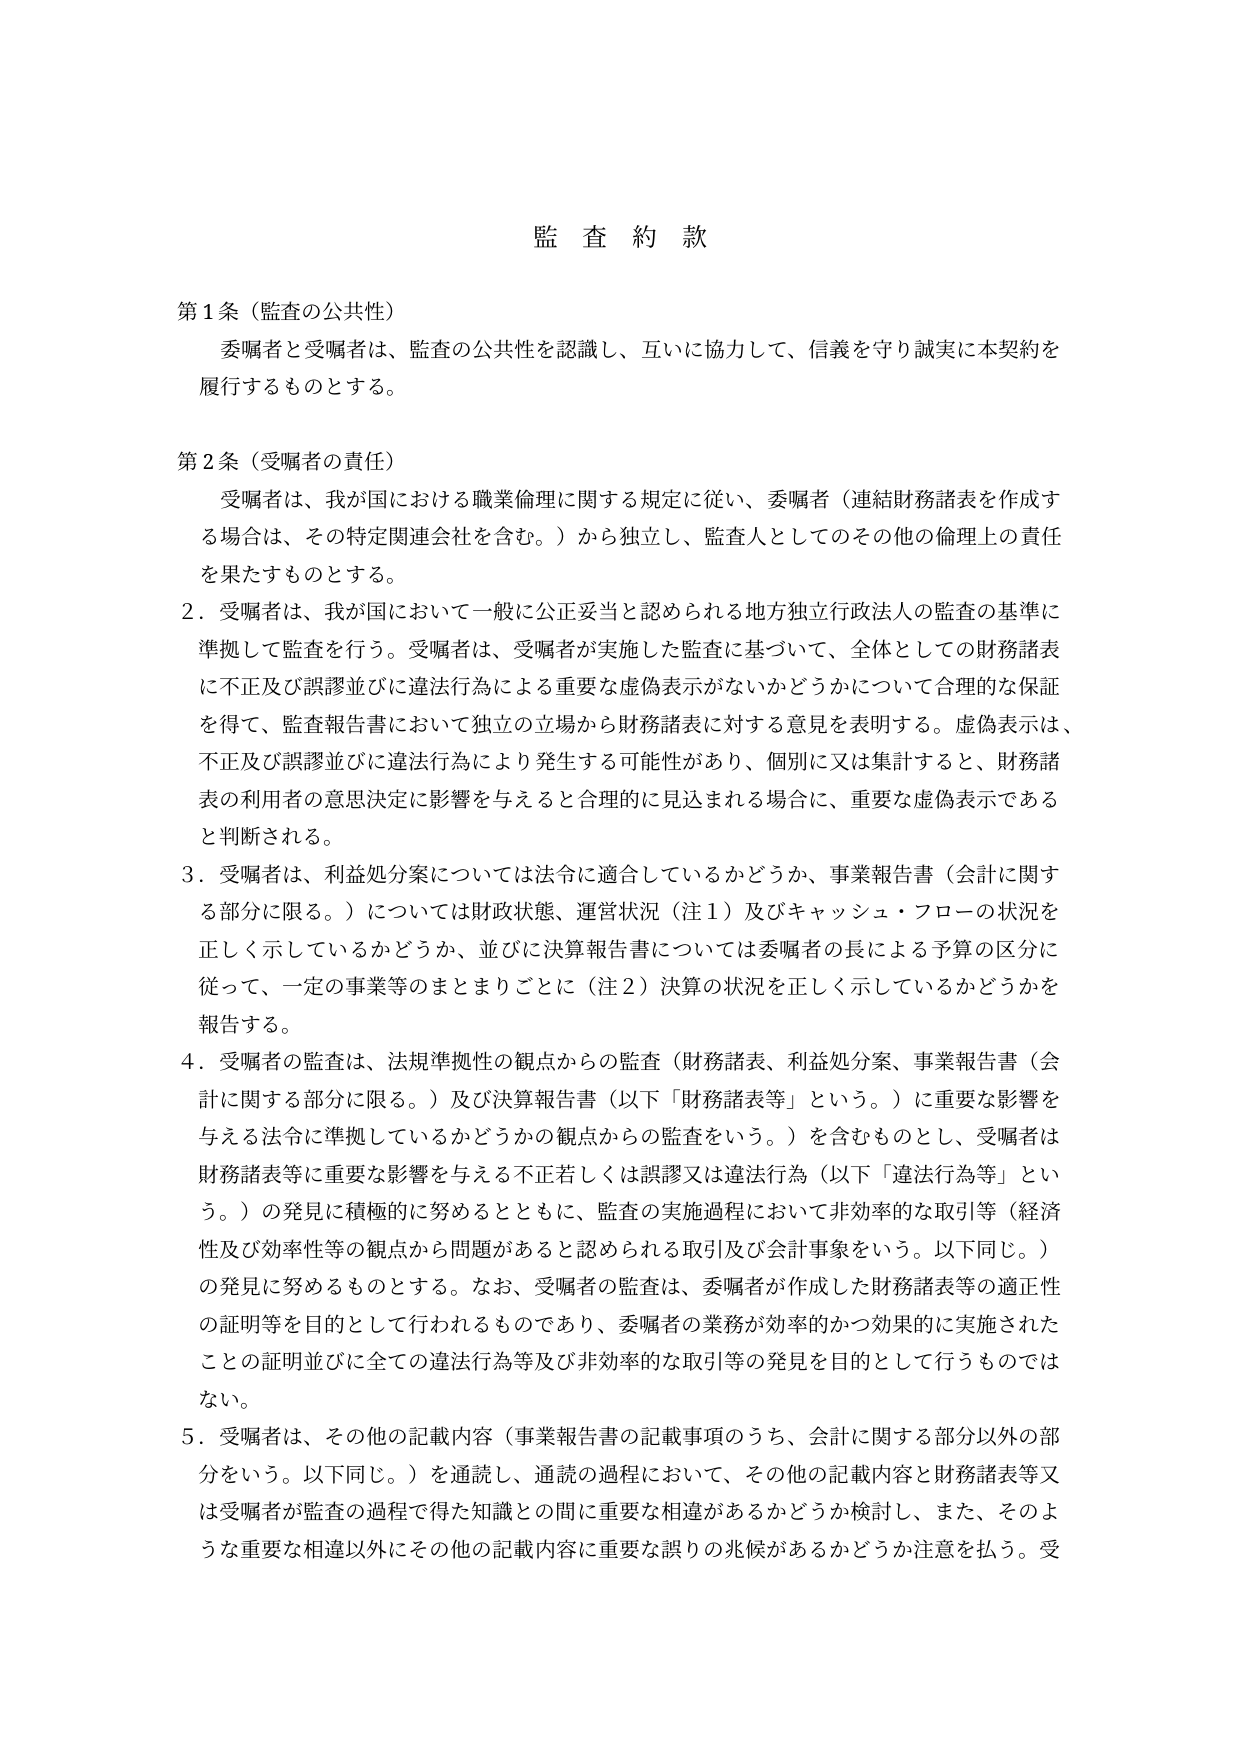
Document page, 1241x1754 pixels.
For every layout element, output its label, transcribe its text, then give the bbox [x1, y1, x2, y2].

text ３．受嘱者は、利益処分案については法令に適合しているかどうか、事業報告書（会計に関する部分に限る。）については財政状態、運営状況（注１）及びキャッシュ・フローの状況を正しく示しているかどうか、並びに決算報告書については委嘱者の長による予算の区分に従って、一定の事業等のまとまりごとに（注２）決算の状況を正しく示しているかどうかを報告する。 [177, 854, 1063, 1042]
text 第２条（受嘱者の責任） [177, 442, 1063, 479]
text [177, 1417, 1063, 1567]
text ４．受嘱者の監査は、法規準拠性の観点からの監査（財務諸表、利益処分案、事業報告書（会計に関する部分に限る。）及び決算報告書（以下「財務諸表等」という。）に重要な影響を与える法令に準拠しているかどうかの観点からの監査をいう。）を含むものとし、受嘱者は財務諸表等に重要な影響を与える不正若しくは誤謬又は違法行為（以下「違法行為等」という。）の発見に積極的に努めるとともに、監査の実施過程において非効率的な取引等（経済性及び効率性等の観点から問題があると認められる取引及び会計事象をいう。以下同じ。）の発見に努めるものとする。なお、受嘱者の監査は、委嘱者が作成した財務諸表等の適正性の証明等を目的として行われるものであり、委嘱者の業務が効率的かつ効果的に実施されたことの証明並びに全ての違法行為等及び非効率的な取引等の発見を目的として行うものではない。 [177, 1042, 1063, 1417]
text 委嘱者と受嘱者は、監査の公共性を認識し、互いに協力して、信義を守り誠実に本契約を履行するものとする。 [199, 329, 1063, 404]
text 第１条（監査の公共性） [177, 292, 1063, 329]
text 受嘱者は、我が国における職業倫理に関する規定に従い、委嘱者（連結財務諸表を作成する場合は、その特定関連会社を含む。）から独立し、監査人としてのその他の倫理上の責任を果たすものとする。 [199, 479, 1063, 592]
text ２．受嘱者は、我が国において一般に公正妥当と認められる地方独立行政法人の監査の基準に準拠して監査を行う。受嘱者は、受嘱者が実施した監査に基づいて、全体としての財務諸表に不正及び誤謬並びに違法行為による重要な虚偽表示がないかどうかについて合理的な保証を得て、監査報告書において独立の立場から財務諸表に対する意見を表明する。虚偽表示は、不正及び誤謬並びに違法行為により発生する可能性があり、個別に又は集計すると、財務諸表の利用者の意思決定に影響を与えると合理的に見込まれる場合に、重要な虚偽表示であると判断される。 [177, 592, 1063, 854]
text 監 査 約 款 [177, 217, 1063, 254]
